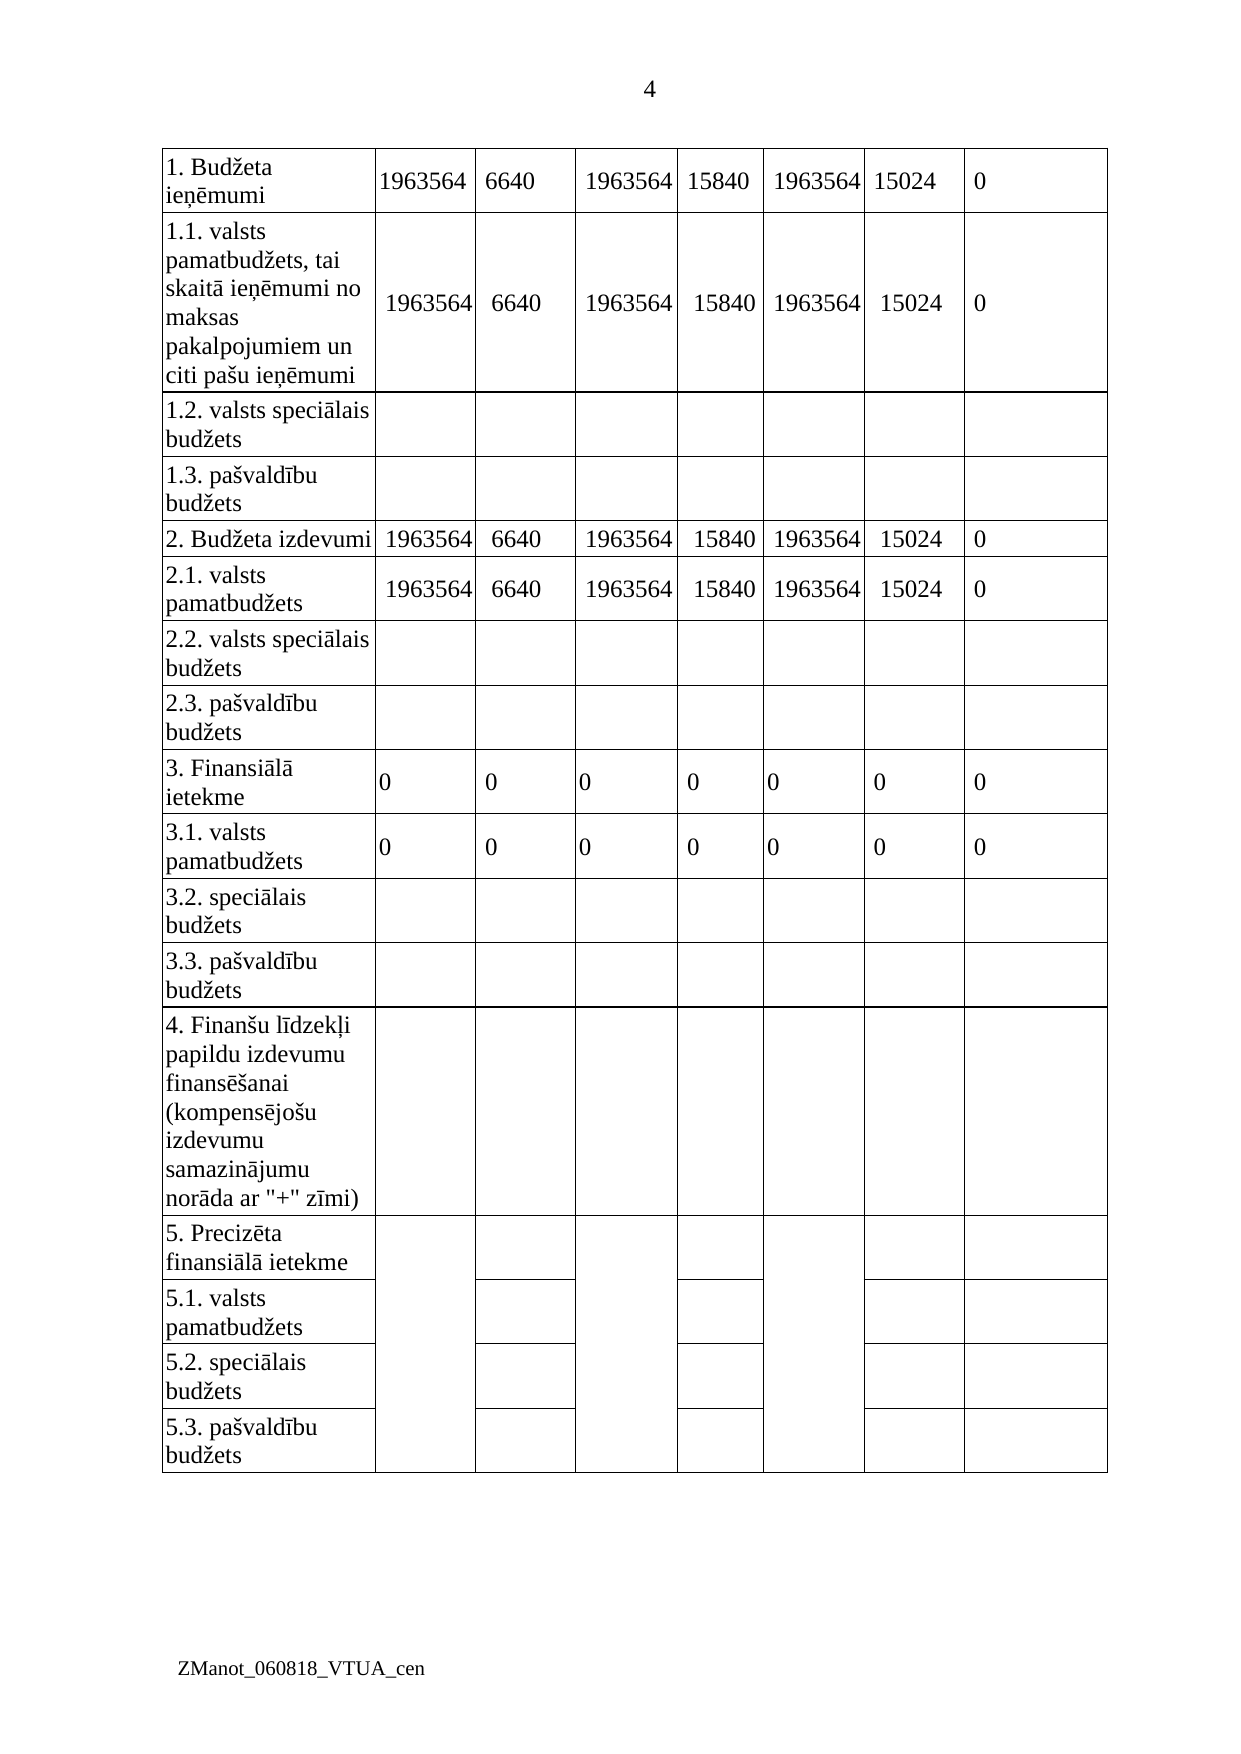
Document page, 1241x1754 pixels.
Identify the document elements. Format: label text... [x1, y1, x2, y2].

table_cell [965, 1409, 1107, 1472]
table_cell 0 [476, 814, 575, 878]
table_cell 0 [764, 814, 864, 878]
table_cell 3.2. speciālais budžets [163, 879, 375, 942]
table_cell [476, 686, 575, 749]
table_cell 15024 [865, 557, 964, 620]
table_cell [965, 1008, 1107, 1214]
table_cell [865, 1216, 964, 1279]
table_cell 1963564 [764, 213, 864, 391]
table_cell [576, 1216, 677, 1472]
table_cell [965, 943, 1107, 1006]
table_cell [865, 686, 964, 749]
table_cell 15024 [865, 213, 964, 391]
table_cell 0 [376, 814, 475, 878]
table_cell [576, 879, 677, 942]
table_cell [865, 1280, 964, 1343]
table_cell 0 [865, 814, 964, 878]
table_cell 1.3. pašvaldību budžets [163, 457, 375, 520]
table_cell [865, 621, 964, 684]
table_cell 0 [965, 814, 1107, 878]
table_cell [678, 1280, 763, 1343]
table_cell 1963564 [576, 521, 677, 556]
table_cell 1963564 [576, 149, 677, 212]
table_cell [764, 393, 864, 456]
table_cell [678, 621, 763, 684]
table_cell [965, 1344, 1107, 1408]
table_cell [476, 1344, 575, 1408]
table_cell 2.1. valsts pamatbudžets [163, 557, 375, 620]
table_cell 0 [865, 750, 964, 813]
table_cell [865, 879, 964, 942]
table_cell [678, 1216, 763, 1279]
table_cell [764, 686, 864, 749]
table_cell 6640 [476, 521, 575, 556]
table_cell [376, 879, 475, 942]
table_cell [865, 1008, 964, 1214]
table_cell [376, 621, 475, 684]
table_cell 2.2. valsts speciālais budžets [163, 621, 375, 684]
table_cell [376, 393, 475, 456]
table_cell 15840 [678, 521, 763, 556]
table_cell 0 [576, 814, 677, 878]
table_cell [764, 457, 864, 520]
table_cell 15840 [678, 149, 763, 212]
table_cell [678, 879, 763, 942]
table_cell [965, 879, 1107, 942]
table_cell 1963564 [576, 557, 677, 620]
table_cell 2.3. pašvaldību budžets [163, 686, 375, 749]
table_cell 1. Budžeta ieņēmumi [163, 149, 375, 212]
table_cell [576, 457, 677, 520]
table_cell 0 [476, 750, 575, 813]
table_cell [476, 1008, 575, 1214]
table_cell [576, 686, 677, 749]
table_cell [764, 621, 864, 684]
table_cell 0 [376, 750, 475, 813]
table_cell 2. Budžeta izdevumi [163, 521, 375, 556]
table_cell [376, 943, 475, 1006]
table_cell 0 [965, 750, 1107, 813]
table_cell 1963564 [376, 213, 475, 391]
table_cell [576, 1008, 677, 1214]
table_cell [678, 1344, 763, 1408]
table_cell 6640 [476, 149, 575, 212]
table_cell [965, 1216, 1107, 1279]
table_cell 15024 [865, 149, 964, 212]
table_cell [576, 621, 677, 684]
table_cell [678, 1409, 763, 1472]
table_cell 1963564 [576, 213, 677, 391]
table_cell [476, 621, 575, 684]
table_cell 1.2. valsts speciālais budžets [163, 393, 375, 456]
table_cell 0 [965, 521, 1107, 556]
table_cell 1963564 [764, 149, 864, 212]
table_cell [764, 879, 864, 942]
table_cell [476, 1280, 575, 1343]
table_cell 15840 [678, 557, 763, 620]
table_cell 0 [965, 149, 1107, 212]
table_cell 0 [764, 750, 864, 813]
table_cell [865, 1409, 964, 1472]
table_cell [376, 457, 475, 520]
table_cell [965, 686, 1107, 749]
table_cell 5. Precizēta finansiālā ietekme [163, 1216, 375, 1279]
table_cell [965, 393, 1107, 456]
table_cell 3. Finansiālā ietekme [163, 750, 375, 813]
table_cell [865, 1344, 964, 1408]
table_cell [865, 393, 964, 456]
table_cell [678, 457, 763, 520]
table_cell 1963564 [376, 557, 475, 620]
table_cell 1963564 [376, 521, 475, 556]
table_cell [476, 879, 575, 942]
table_cell [965, 621, 1107, 684]
table_cell 15024 [865, 521, 964, 556]
table_cell 0 [678, 750, 763, 813]
table_cell [476, 393, 575, 456]
table_cell [965, 457, 1107, 520]
table_cell [476, 457, 575, 520]
table_cell 5.1. valsts pamatbudžets [163, 1280, 375, 1343]
table_cell [476, 1216, 575, 1279]
table_cell [376, 686, 475, 749]
table_cell [678, 1008, 763, 1214]
table_cell [576, 393, 677, 456]
table_cell [965, 1280, 1107, 1343]
table_cell 1963564 [764, 557, 864, 620]
table_cell [764, 1008, 864, 1214]
table_cell [764, 943, 864, 1006]
table_cell 1963564 [764, 521, 864, 556]
table_cell 3.1. valsts pamatbudžets [163, 814, 375, 878]
table_cell [678, 686, 763, 749]
table_cell [476, 943, 575, 1006]
table_cell 0 [576, 750, 677, 813]
table_cell [376, 1216, 475, 1472]
table_cell 0 [965, 557, 1107, 620]
table_cell [476, 1409, 575, 1472]
table_cell 0 [678, 814, 763, 878]
table_cell 1963564 [376, 149, 475, 212]
table_cell 6640 [476, 213, 575, 391]
table_cell 3.3. pašvaldību budžets [163, 943, 375, 1006]
table_cell 5.3. pašvaldību budžets [163, 1409, 375, 1472]
table_cell [576, 943, 677, 1006]
table_cell [764, 1216, 864, 1472]
table_cell [678, 943, 763, 1006]
table_cell [865, 457, 964, 520]
table_cell 15840 [678, 213, 763, 391]
table_cell 5.2. speciālais budžets [163, 1344, 375, 1408]
table_cell [678, 393, 763, 456]
table_cell [376, 1008, 475, 1214]
table_cell 4. Finanšu līdzekļi papildu izdevumu finansēšanai (kompensējošu izdevumu samazinājumu norāda ar "+" zīmi) [163, 1008, 375, 1214]
table_cell 1.1. valsts pamatbudžets, tai skaitā ieņēmumi no maksas pakalpojumiem un citi pašu ieņēmumi [163, 213, 375, 391]
table_cell [865, 943, 964, 1006]
table_cell 6640 [476, 557, 575, 620]
table_cell 0 [965, 213, 1107, 391]
